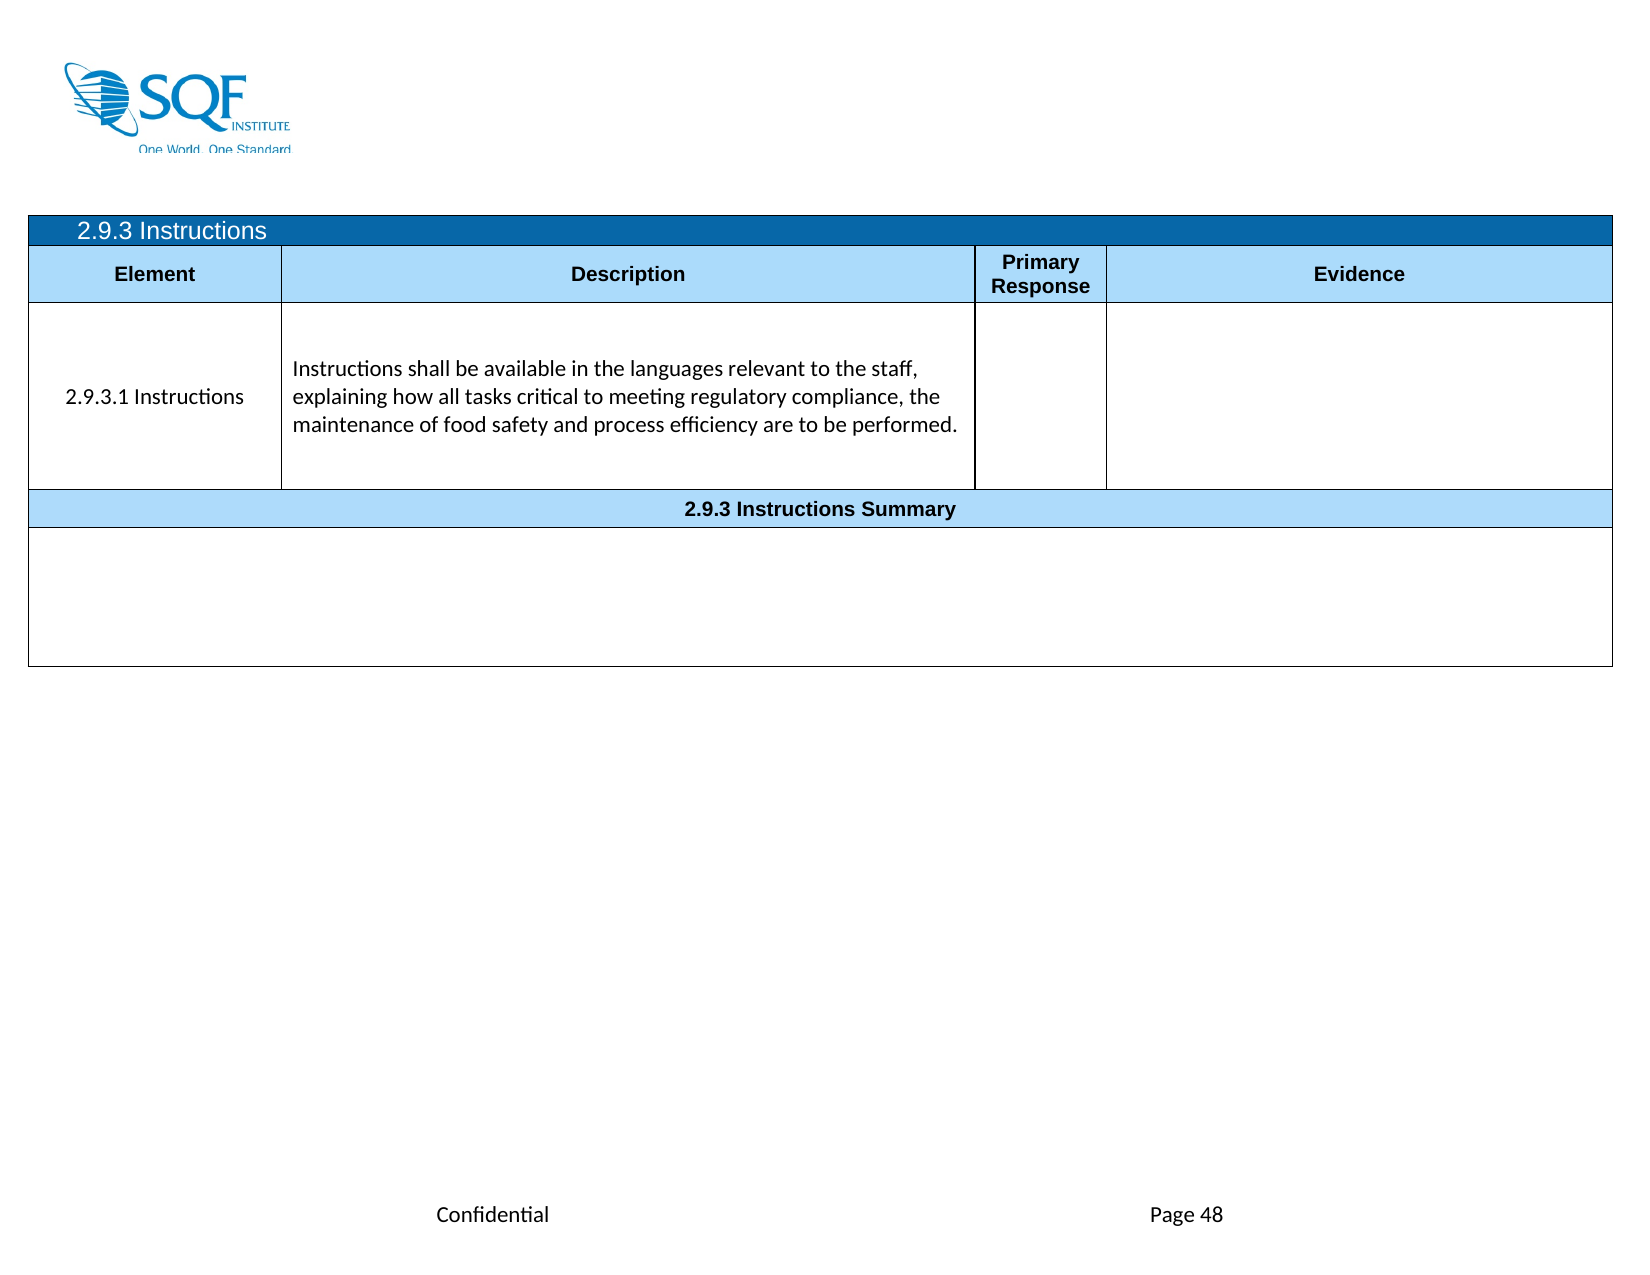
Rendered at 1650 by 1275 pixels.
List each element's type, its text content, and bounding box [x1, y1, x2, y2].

picture [61, 61, 294, 152]
table_cell Primary Response [976, 246, 1106, 302]
table_cell [1107, 303, 1612, 489]
table_cell Element [29, 246, 281, 302]
table_cell Evidence [1107, 246, 1612, 302]
table_header 2.9.3 Instructions [29, 216, 1612, 245]
table_cell 2.9.3 Instructions Summary [29, 490, 1612, 527]
table_cell Instructions shall be available in the languages relevant to the staff, explaining how all tasks critical to meeting regulatory compliance, the maintenance of food safety and process efficiency are to be performed. [282, 303, 974, 489]
table_cell [29, 528, 1612, 666]
table_cell 2.9.3.1 Instructions [29, 303, 281, 489]
table_cell Description [282, 246, 974, 302]
table_cell [976, 303, 1106, 489]
